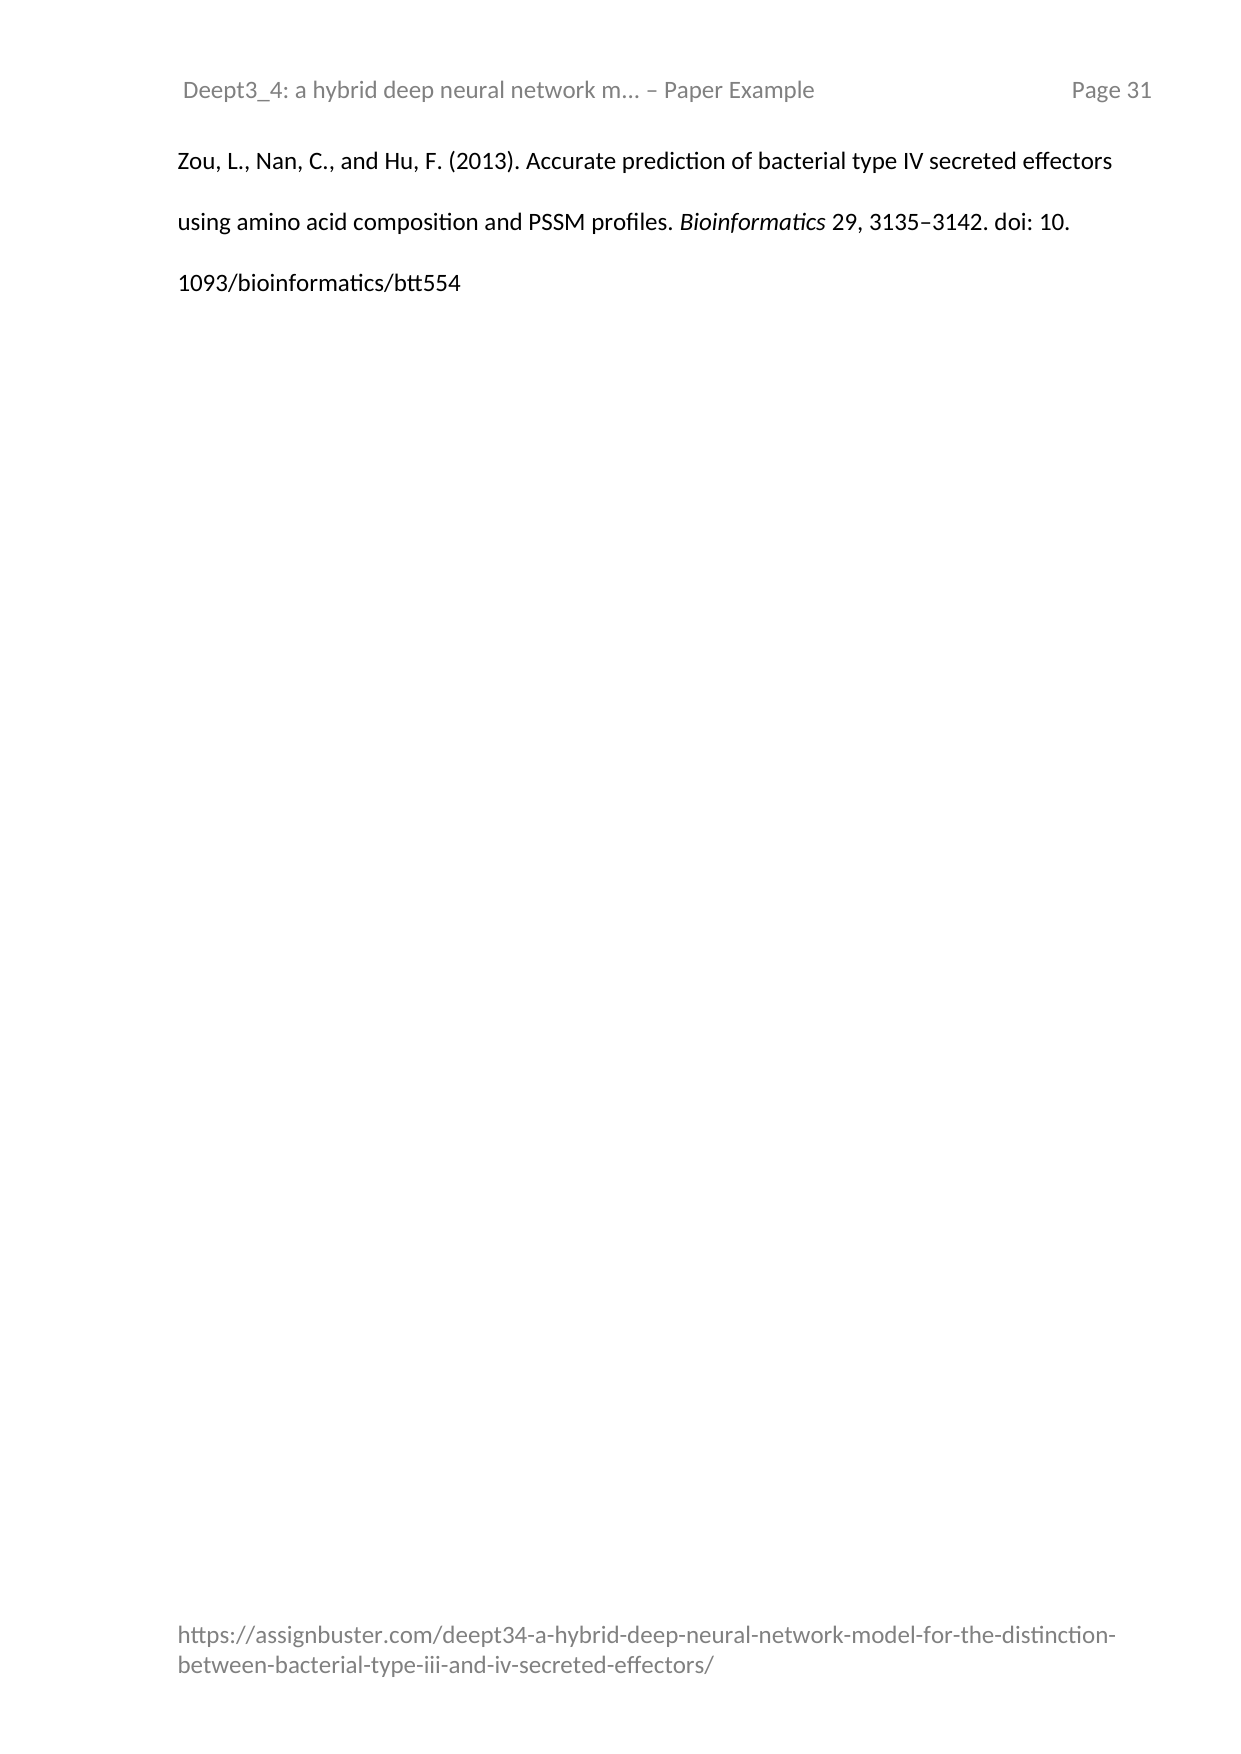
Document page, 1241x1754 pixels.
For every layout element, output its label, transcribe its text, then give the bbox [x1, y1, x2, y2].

text Zou, L., Nan, C., and Hu, F. (2013). Accurate prediction of bacterial type IV secreted effectors using amino acid composition and PSSM profiles. Bioinformatics 29, 3135–3142. doi: 10. 1093/bioinformatics/btt554 [177, 145, 1152, 298]
